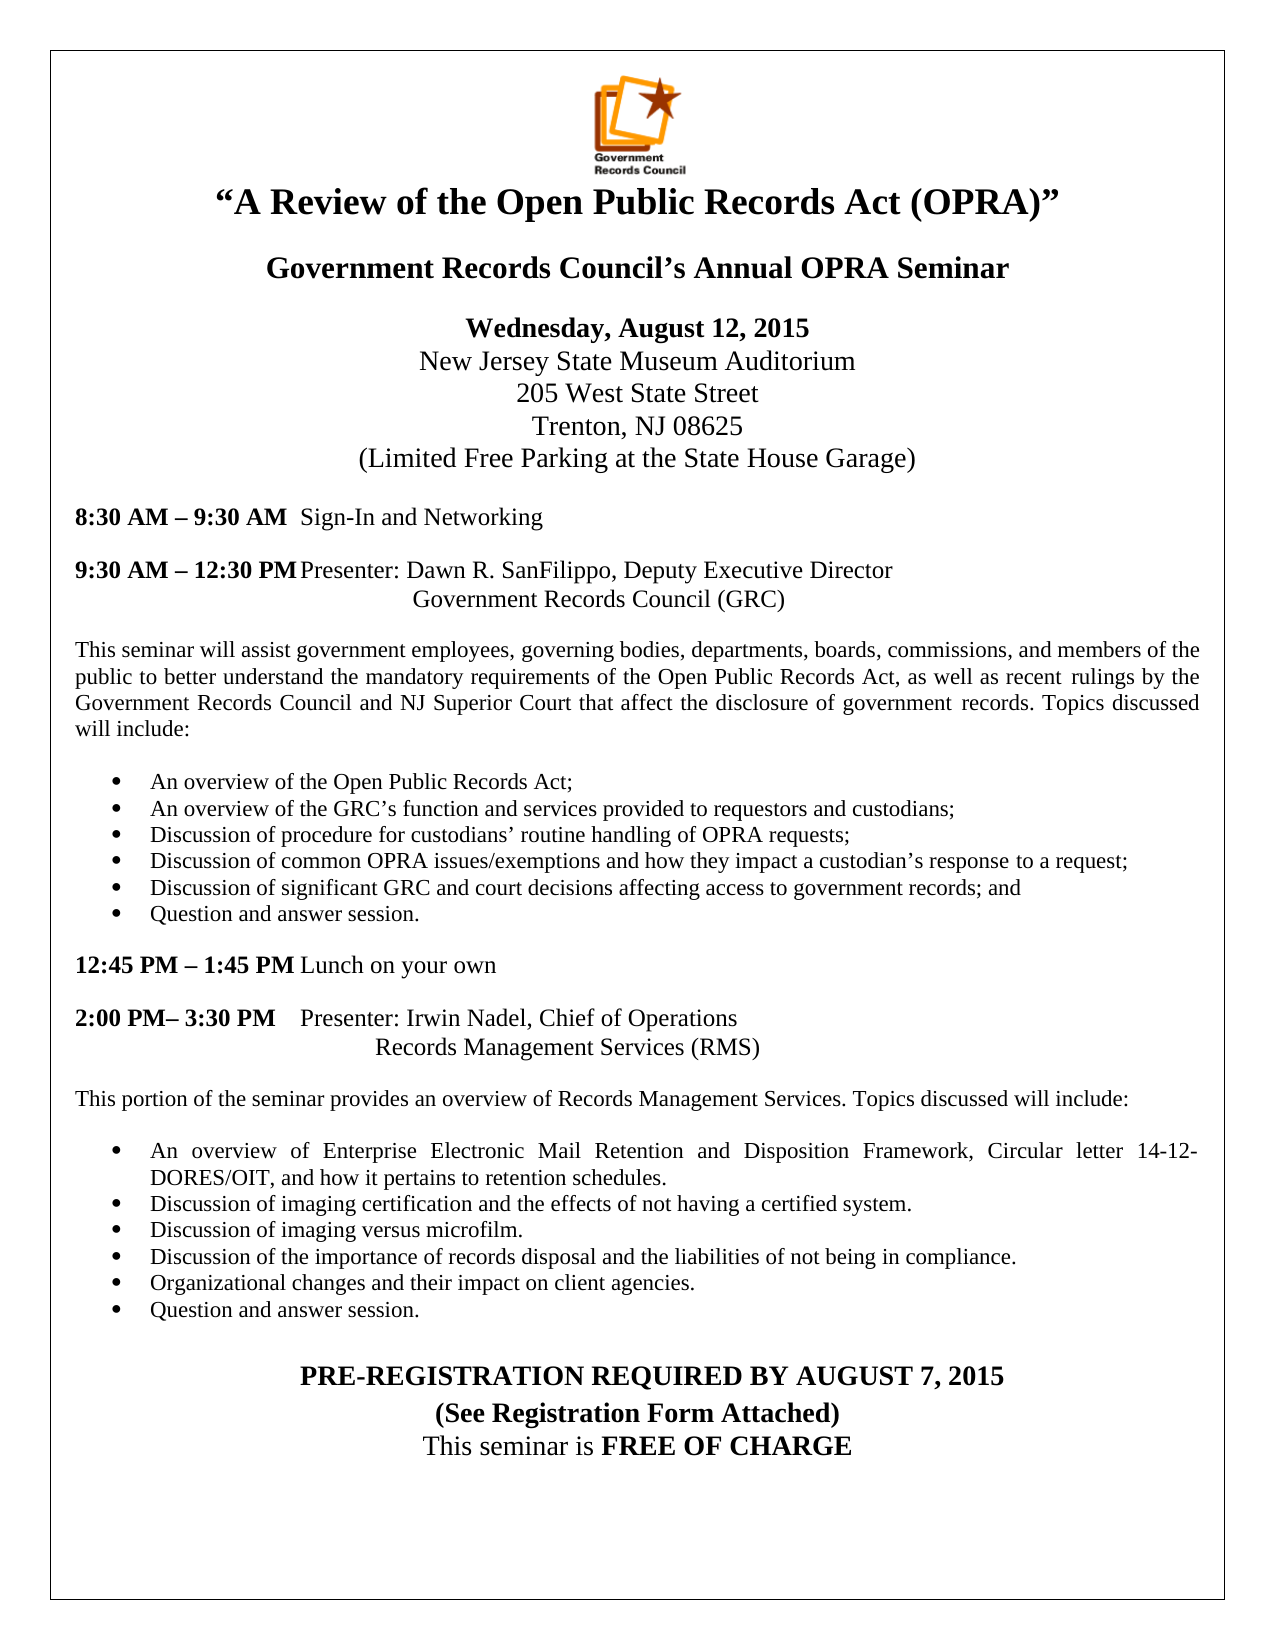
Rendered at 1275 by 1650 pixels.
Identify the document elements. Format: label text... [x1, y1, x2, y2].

text 205 West State Street [75, 376, 1200, 408]
text This seminar is FREE OF CHARGE [75, 1429, 1200, 1461]
list An overview of the Open Public Records Act; [112, 768, 1200, 794]
text (Limited Free Parking at the State House Garage) [75, 441, 1200, 473]
list Discussion of imaging versus microfilm. [112, 1217, 1200, 1243]
text Trenton, NJ 08625 [75, 408, 1200, 441]
text New Jersey State Museum Auditorium [75, 344, 1200, 376]
list Discussion of common OPRA issues/exemptions and how they impact a custodian’s response to a request; [112, 847, 1200, 874]
text (See Registration Form Attached) [75, 1396, 1200, 1429]
list Organizational changes and their impact on client agencies. [112, 1269, 1200, 1296]
text Wednesday, August 12, 2015 [75, 311, 1200, 344]
text Records Management Services (RMS) [300, 1032, 1200, 1061]
list An overview of the GRC’s function and services provided to requestors and custodians; [112, 794, 1200, 821]
text 2:00 PM– 3:30 PM Presenter: Irwin Nadel, Chief of Operations [75, 1003, 1200, 1032]
list Discussion of imaging certification and the effects of not having a certified system. [112, 1190, 1200, 1217]
list Discussion of significant GRC and court decisions affecting access to government records; and [112, 874, 1200, 900]
text Government Records Council’s Annual OPRA Seminar [75, 249, 1200, 285]
list Discussion of the importance of records disposal and the liabilities of not being in compliance. [112, 1243, 1200, 1269]
text 12:45 PM – 1:45 PM Lunch on your own [75, 950, 1200, 979]
picture [581, 75, 694, 180]
text This portion of the seminar provides an overview of Records Management Services. Topics discussed will include: [75, 1085, 1200, 1111]
text This seminar will assist government employees, governing bodies, departments, boards, commissions, and members of the public to better understand the mandatory requirements of the Open Public Records Act, as well as recent rulings by the Government Records Council and NJ Superior Court that affect the disclosure of government records. Topics discussed will include: [75, 636, 1200, 742]
list Discussion of procedure for custodians’ routine handling of OPRA requests; [112, 821, 1200, 847]
text 8:30 AM – 9:30 AM Sign-In and Networking [75, 502, 1200, 531]
text 9:30 AM – 12:30 PM Presenter: Dawn R. SanFilippo, Deputy Executive Director [75, 555, 1200, 584]
text PRE-REGISTRATION REQUIRED BY AUGUST 7, 2015 [225, 1359, 1200, 1392]
list Question and answer session. [112, 1296, 1200, 1322]
list An overview of Enterprise Electronic Mail Retention and Disposition Framework, Circular letter 14-12-DORES/OIT, and how it pertains to retention schedules. [112, 1137, 1200, 1190]
text “A Review of the Open Public Records Act (OPRA)” [75, 179, 1200, 223]
list Question and answer session. [112, 900, 1200, 926]
text Government Records Council (GRC) [300, 584, 1200, 612]
